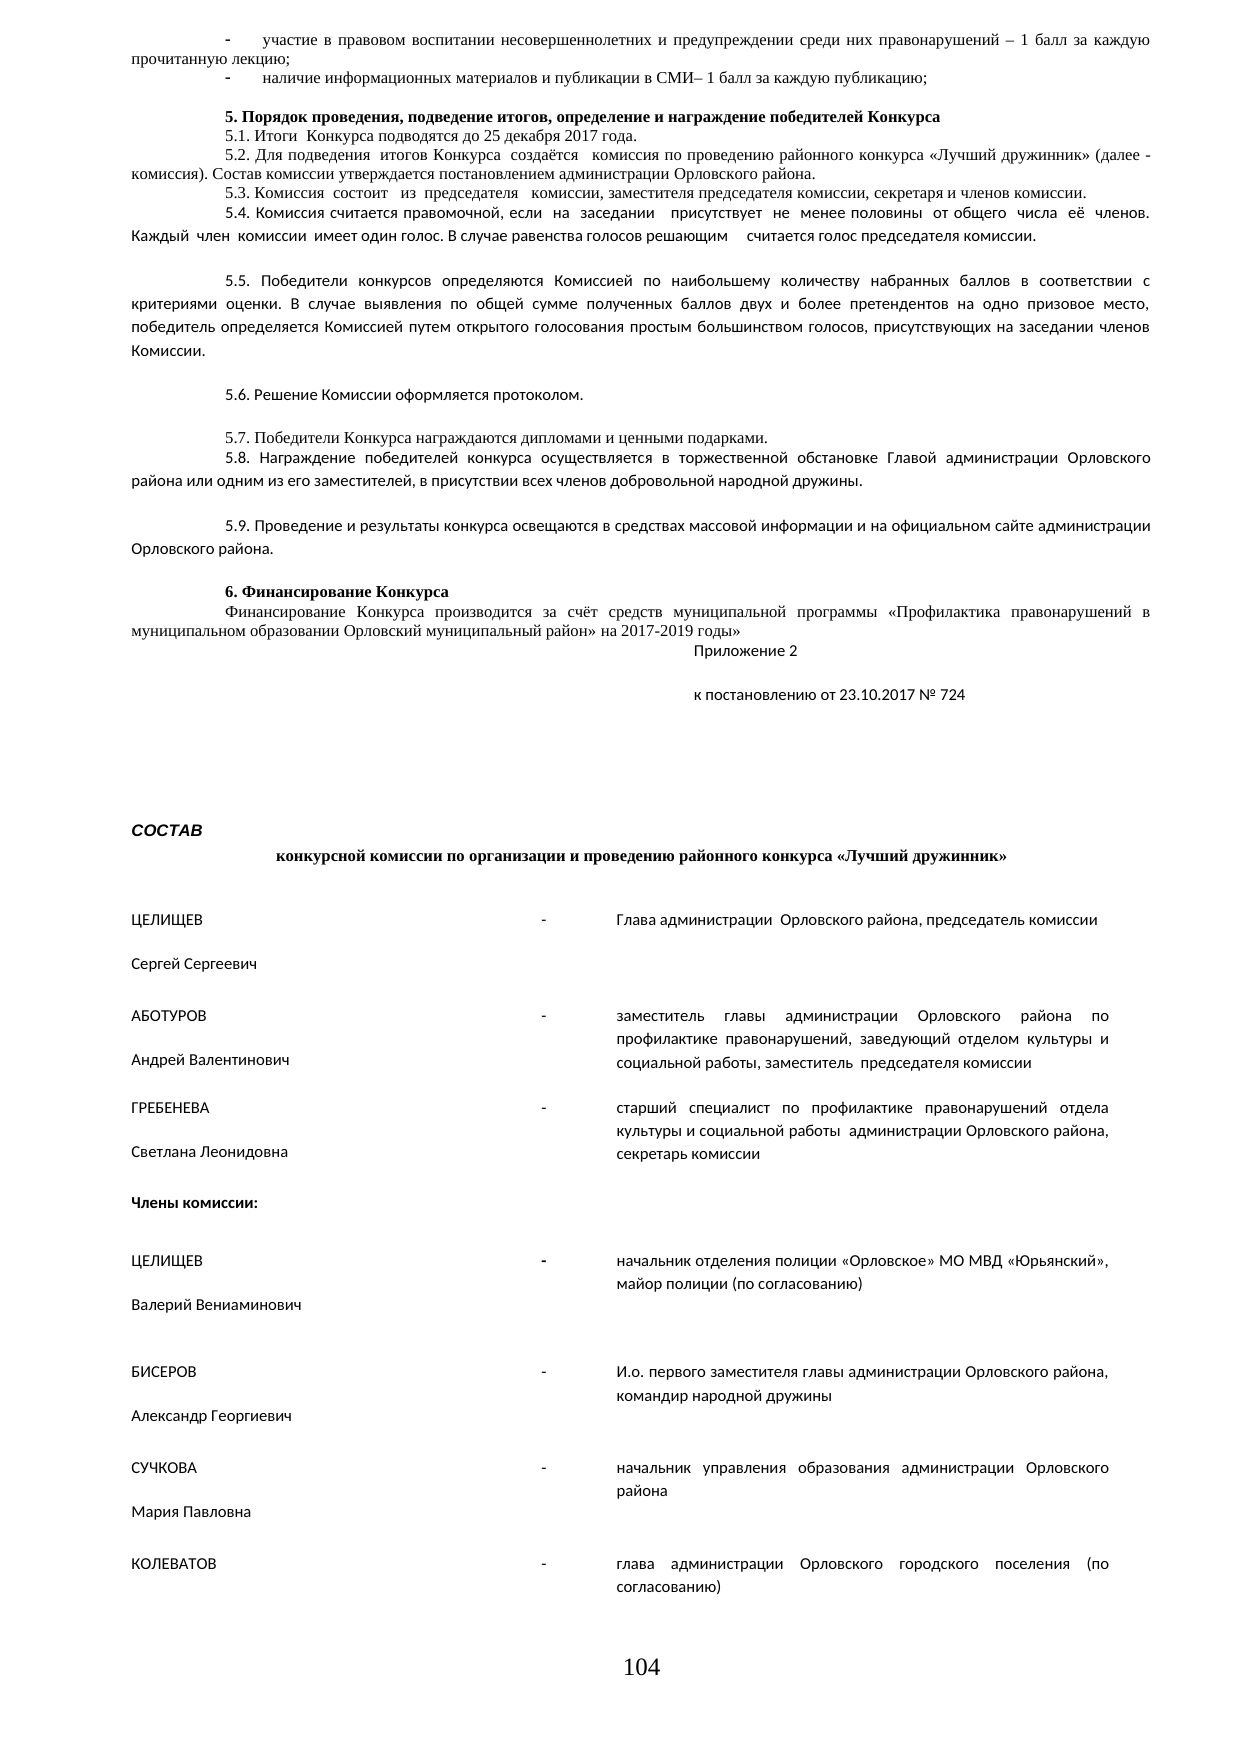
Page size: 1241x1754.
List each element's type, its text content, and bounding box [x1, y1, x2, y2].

text 5.9. Проведение и результаты конкурса освещаются в средствах массовой информации и на официальном сайте администрации Орловского района. [131, 515, 1152, 558]
text 5. Порядок проведения, подведение итогов, определение и награждение победителей Конкурса [131, 106, 1152, 126]
text 5.1. Итоги Конкурса подводятся до 25 декабря 2017 года. [131, 126, 1152, 145]
text 5.4. Комиссия считается правомочной, если на заседании присутствует не менее половины от общего числа её членов. Каждый член комиссии имеет один голос. В случае равенства голосов решающим считается голос председателя комиссии. [131, 202, 1152, 246]
text 5.8. Награждение победителей конкурса осуществляется в торжественной обстановке Главой администрации Орловского района или одним из его заместителей, в присутствии всех членов добровольной народной дружины. [131, 447, 1152, 491]
text 5.7. Победители Конкурса награждаются дипломами и ценными подарками. [131, 428, 1152, 447]
text 5.3. Комиссия состоит из председателя комиссии, заместителя председателя комиссии, секретаря и членов комиссии. [131, 183, 1152, 202]
text 5.6. Решение Комиссии оформляется протоколом. [131, 384, 1152, 404]
text Финансирование Конкурса производится за счёт средств муниципальной программы «Профилактика правонарушений в муниципальном образовании Орловский муниципальный район» на 2017-2019 годы» [131, 601, 1152, 640]
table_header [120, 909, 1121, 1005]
subtitle СОСТАВ [131, 821, 1152, 840]
list наличие информационных материалов и публикации в СМИ– 1 балл за каждую публикацию; [131, 68, 1152, 87]
text 5.5. Победители конкурсов определяются Комиссией по наибольшему количеству набранных баллов в соответствии с критериями оценки. В случае выявления по общей сумме полученных баллов двух и более претендентов на одно призовое место, победитель определяется Комиссией путем открытого голосования простым большинством голосов, присутствующих на заседании членов Комиссии. [131, 270, 1152, 360]
text конкурсной комиссии по организации и проведению районного конкурса «Лучший дружинник» [131, 846, 1152, 865]
text 6. Финансирование Конкурса [131, 582, 1152, 601]
list участие в правовом воспитании несовершеннолетних и предупреждении среди них правонарушений – 1 балл за каждую прочитанную лекцию; [131, 29, 1152, 68]
text к постановлению от 23.10.2017 № 724 [694, 684, 1152, 704]
text Приложение 2 [694, 640, 1152, 660]
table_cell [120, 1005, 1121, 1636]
text 5.2. Для подведения итогов Конкурса создаётся комиссия по проведению районного конкурса «Лучший дружинник» (далее - комиссия). Состав комиссии утверждается постановлением администрации Орловского района. [131, 145, 1152, 183]
